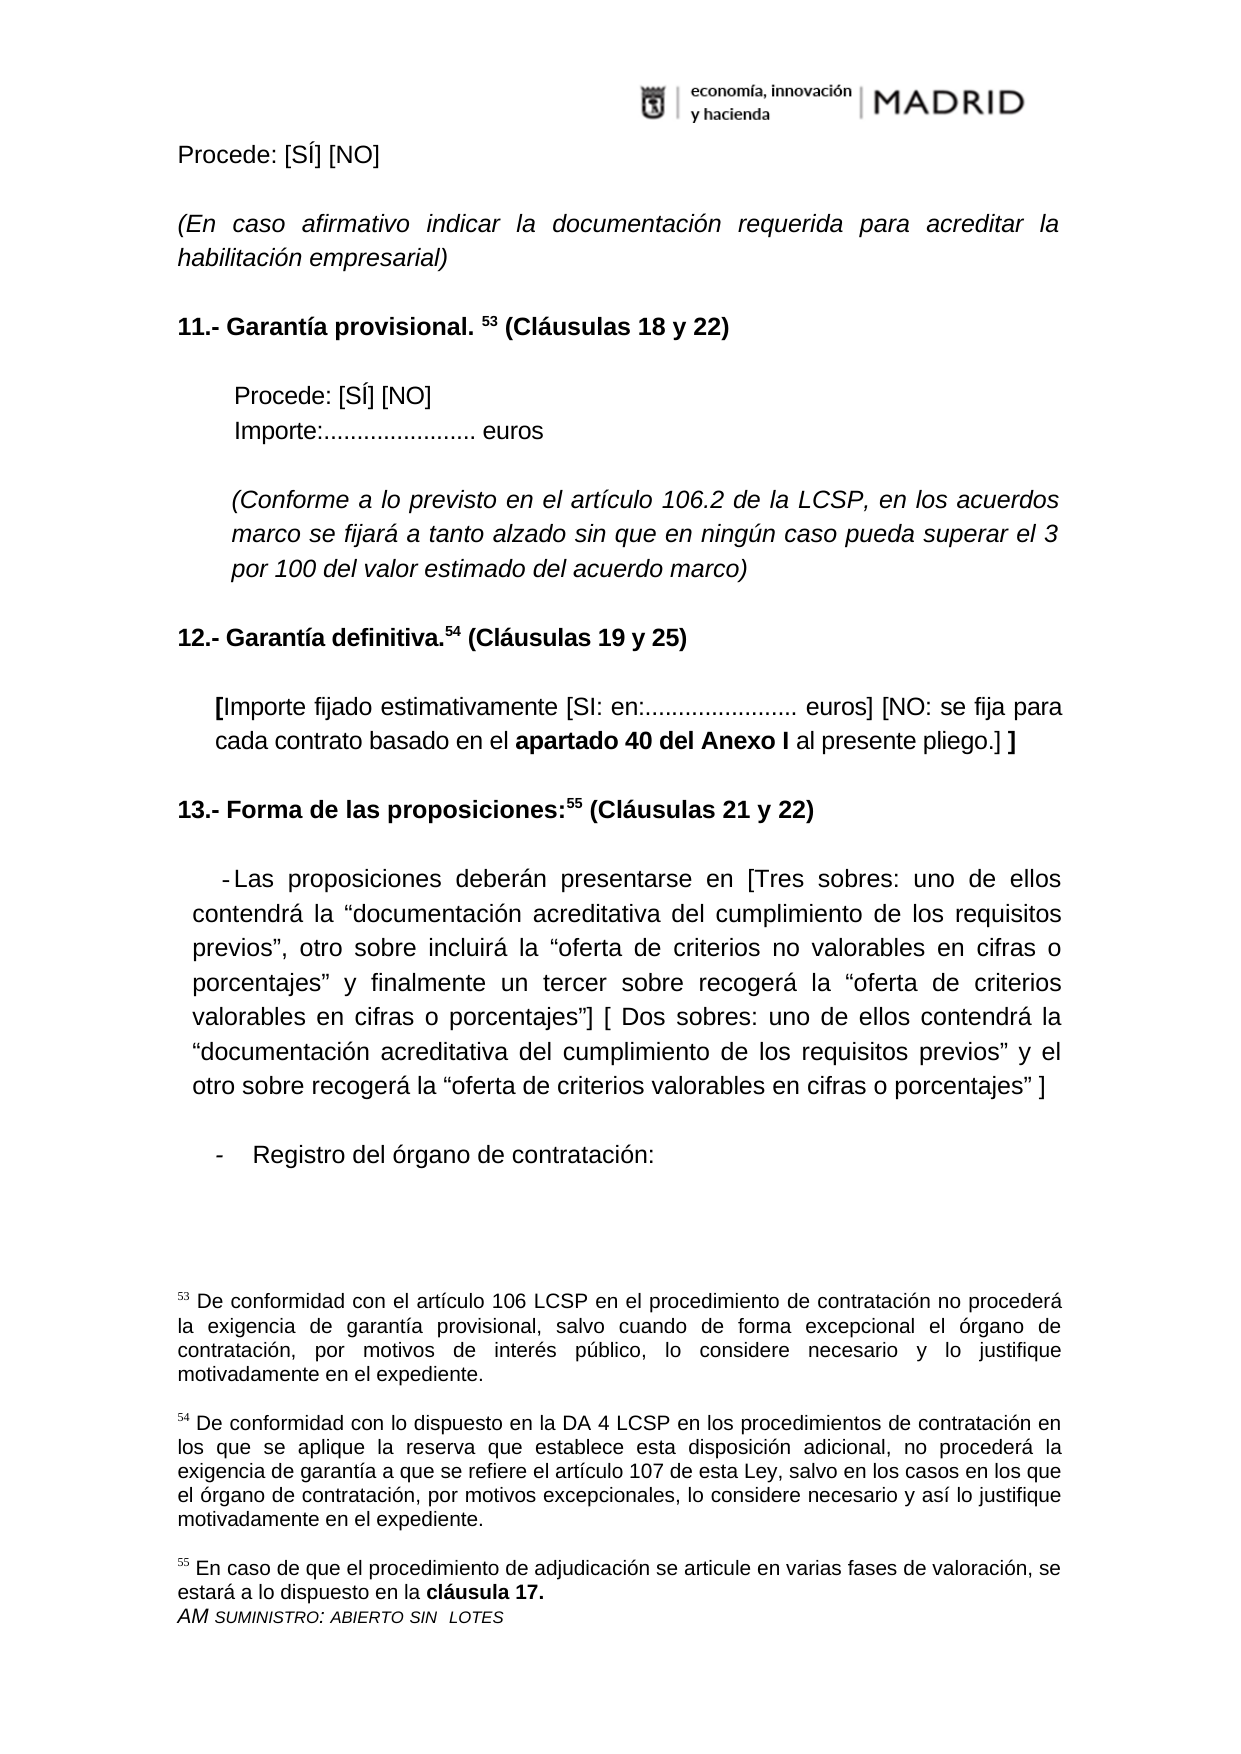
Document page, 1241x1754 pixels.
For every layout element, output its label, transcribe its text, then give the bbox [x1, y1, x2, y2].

text 13.- Forma de las proposiciones: (Cláusulas 21 y 22) [177, 795, 1063, 824]
text 11.- Garantía provisional. (Cláusulas 18 y 22) [177, 312, 1063, 341]
text 12.- Garantía definitiva. (Cláusulas 19 y 25) [177, 623, 1063, 651]
text Importe:....................... euros [177, 416, 1063, 444]
text (En caso afirmativo indicar la documentación requerida para acreditar la habilitación empresarial) [177, 209, 1063, 272]
text Procede: [SÍ] [NO] [177, 140, 1063, 169]
picture [620, 73, 1041, 140]
text Procede: [SÍ] [NO] [177, 381, 1063, 410]
list Registro del órgano de contratación: [215, 1140, 1063, 1169]
text [Importe fijado estimativamente [SI: en:....................... euros] [NO: se fija para cada contrato basado en el apartado 40 del Anexo I al presente pliego.] ] [158, 692, 1063, 755]
list Las proposiciones deberán presentarse en [Tres sobres: uno de ellos contendrá la “documentación acreditativa del cumplimiento de los requisitos previos”, otro sobre incluirá la “oferta de criterios no valorables en cifras o porcentajes” y finalmente un tercer sobre recogerá la “oferta de criterios valorables en cifras o porcentajes”] [ Dos sobres: uno de ellos contendrá la “documentación acreditativa del cumplimiento de los requisitos previos” y el otro sobre recogerá la “oferta de criterios valorables en cifras o porcentajes” ] [192, 864, 1063, 1100]
text (Conforme a lo previsto en el artículo 106.2 de , en los acuerdos marco se fijará a tanto alzado sin que en ningún caso pueda superar el 3 por 100 del valor estimado del acuerdo marco) [231, 485, 1063, 582]
